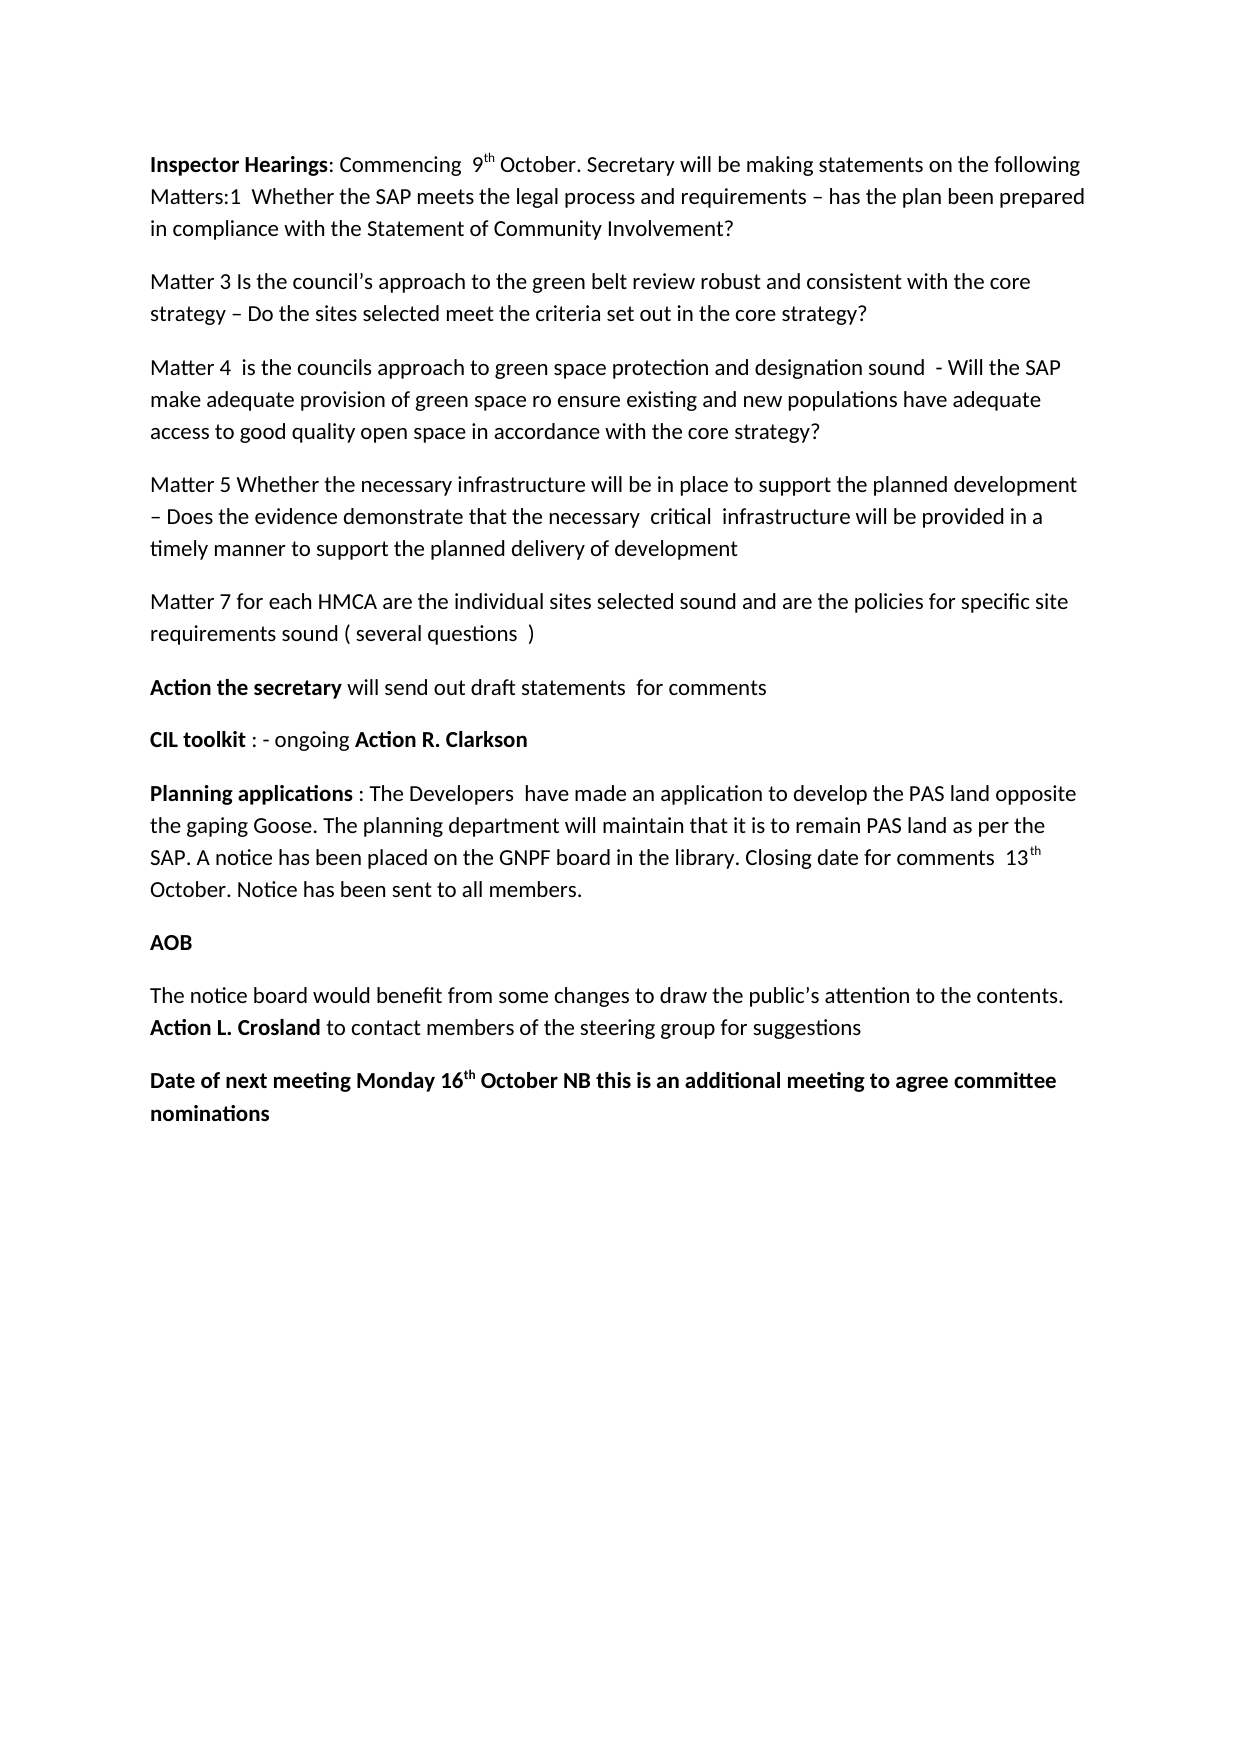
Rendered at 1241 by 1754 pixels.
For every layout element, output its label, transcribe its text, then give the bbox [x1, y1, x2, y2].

text Action the secretary will send out draft statements for comments [150, 673, 1090, 701]
text Matter 4 is the councils approach to green space protection and designation sound - Will the SAP make adequate provision of green space ro ensure existing and new populations have adequate access to good quality open space in accordance with the core strategy? [150, 353, 1090, 445]
text CIL toolkit : - ongoing Action R. Clarkson [150, 726, 1090, 754]
text The notice board would benefit from some changes to draw the public’s attention to the contents. Action L. Crosland to contact members of the steering group for suggestions [150, 981, 1090, 1041]
text Matter 7 for each HMCA are the individual sites selected sound and are the policies for specific site requirements sound ( several questions ) [150, 587, 1090, 648]
text Matter 3 Is the council’s approach to the green belt review robust and consistent with the core strategy – Do the sites selected meet the criteria set out in the core strategy? [150, 267, 1090, 328]
text AOB [150, 928, 1090, 956]
text Inspector Hearings: Commencing 9th October. Secretary will be making statements on the following Matters:1 Whether the SAP meets the legal process and requirements – has the plan been prepared in compliance with the Statement of Community Involvement? [150, 150, 1090, 242]
text Date of next meeting Monday 16th October NB this is an additional meeting to agree committee nominations [150, 1066, 1090, 1127]
text Matter 5 Whether the necessary infrastructure will be in place to support the planned development – Does the evidence demonstrate that the necessary critical infrastructure will be provided in a timely manner to support the planned delivery of development [150, 470, 1090, 562]
text Planning applications : The Developers have made an application to develop the PAS land opposite the gaping Goose. The planning department will maintain that it is to remain PAS land as per the SAP. A notice has been placed on the GNPF board in the library. Closing date for comments 13th October. Notice has been sent to all members. [150, 779, 1090, 903]
